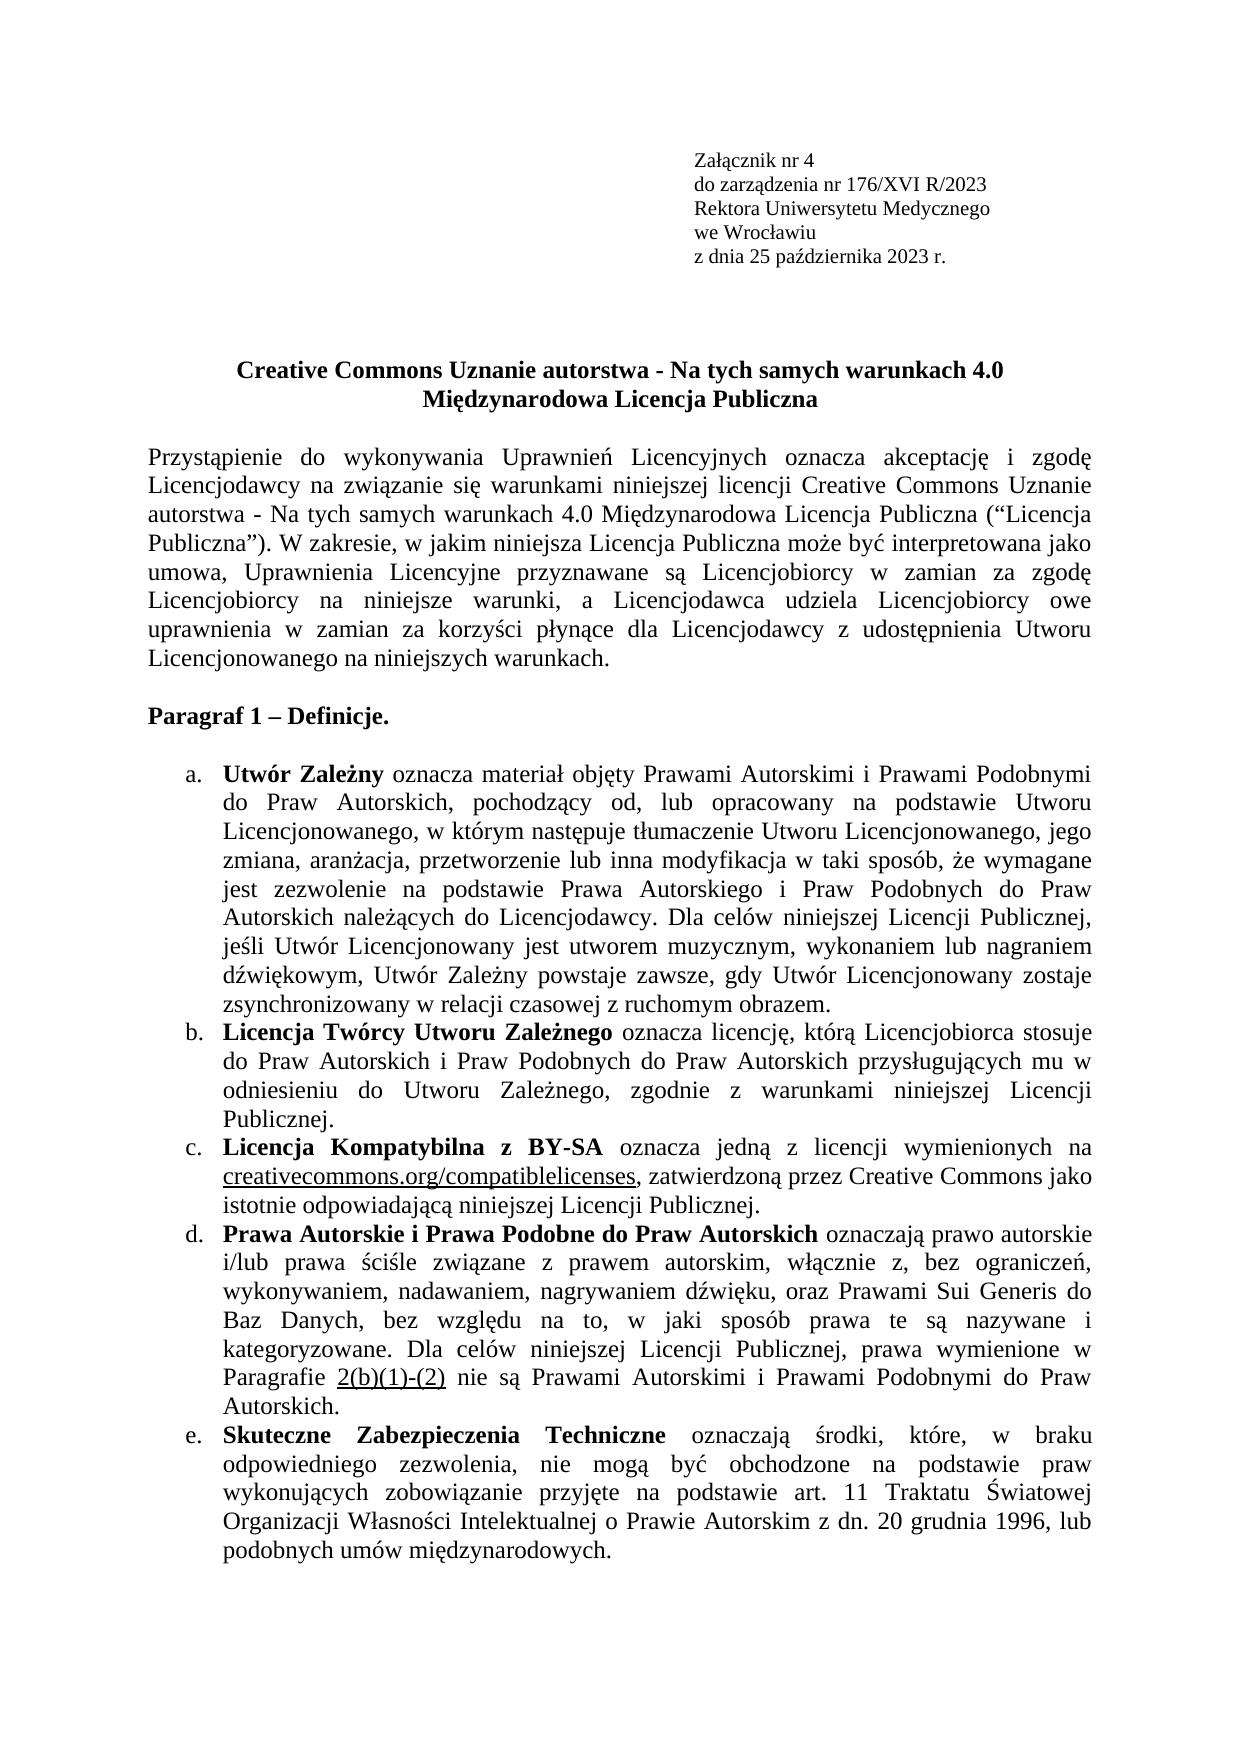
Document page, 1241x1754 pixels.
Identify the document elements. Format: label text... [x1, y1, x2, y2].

list Utwór Zależny oznacza materiał objęty Prawami Autorskimi i Prawami Podobnymi do Praw Autorskich, pochodzący od, lub opracowany na podstawie Utworu Licencjonowanego, w którym następuje tłumaczenie Utworu Licencjonowanego, jego zmiana, aranżacja, przetworzenie lub inna modyfikacja w taki sposób, że wymagane jest zezwolenie na podstawie Prawa Autorskiego i Praw Podobnych do Praw Autorskich należących do Licencjodawcy. Dla celów niniejszej Licencji Publicznej, jeśli Utwór Licencjonowany jest utworem muzycznym, wykonaniem lub nagraniem dźwiękowym, Utwór Zależny powstaje zawsze, gdy Utwór Licencjonowany zostaje zsynchronizowany w relacji czasowej z ruchomym obrazem. [185, 759, 1093, 1017]
text Przystąpienie do wykonywania Uprawnień Licencyjnych oznacza akceptację i zgodę Licencjodawcy na związanie się warunkami niniejszej licencji Creative Commons Uznanie autorstwa - Na tych samych warunkach 4.0 Międzynarodowa Licencja Publiczna (“Licencja Publiczna”). W zakresie, w jakim niniejsza Licencja Publiczna może być interpretowana jako umowa, Uprawnienia Licencyjne przyznawane są Licencjobiorcy w zamian za zgodę Licencjobiorcy na niniejsze warunki, a Licencjodawca udziela Licencjobiorcy owe uprawnienia w zamian za korzyści płynące dla Licencjodawcy z udostępnienia Utworu Licencjonowanego na niniejszych warunkach. [148, 442, 1093, 672]
text Rektora Uniwersytetu Medycznego [148, 196, 1093, 220]
text Paragraf 1 – Definicje. [148, 701, 1093, 729]
list Licencja Kompatybilna z BY-SA oznacza jedną z licencji wymienionych na creativecommons.org/compatiblelicenses, zatwierdzoną przez Creative Commons jako istotnie odpowiadającą niniejszej Licencji Publicznej. [185, 1132, 1093, 1219]
text z dnia 25 października 2023 r. [148, 244, 1093, 268]
text Creative Commons Uznanie autorstwa - Na tych samych warunkach 4.0 Międzynarodowa Licencja Publiczna [148, 355, 1093, 412]
text do zarządzenia nr 176/XVI R/2023 [148, 172, 1093, 196]
text Załącznik nr 4 [148, 148, 1093, 172]
list Skuteczne Zabezpieczenia Techniczne oznaczają środki, które, w braku odpowiedniego zezwolenia, nie mogą być obchodzone na podstawie praw wykonujących zobowiązanie przyjęte na podstawie art. 11 Traktatu Światowej Organizacji Własności Intelektualnej o Prawie Autorskim z dn. 20 grudnia 1996, lub podobnych umów międzynarodowych. [185, 1420, 1093, 1564]
list Prawa Autorskie i Prawa Podobne do Praw Autorskich oznaczają prawo autorskie i/lub prawa ściśle związane z prawem autorskim, włącznie z, bez ograniczeń, wykonywaniem, nadawaniem, nagrywaniem dźwięku, oraz Prawami Sui Generis do Baz Danych, bez względu na to, w jaki sposób prawa te są nazywane i kategoryzowane. Dla celów niniejszej Licencji Publicznej, prawa wymienione w Paragrafie 2(b)(1)-(2) nie są Prawami Autorskimi i Prawami Podobnymi do Praw Autorskich. [185, 1219, 1093, 1420]
list Licencja Twórcy Utworu Zależnego oznacza licencję, którą Licencjobiorca stosuje do Praw Autorskich i Praw Podobnych do Praw Autorskich przysługujących mu w odniesieniu do Utworu Zależnego, zgodnie z warunkami niniejszej Licencji Publicznej. [185, 1017, 1093, 1132]
text we Wrocławiu [148, 220, 1093, 244]
